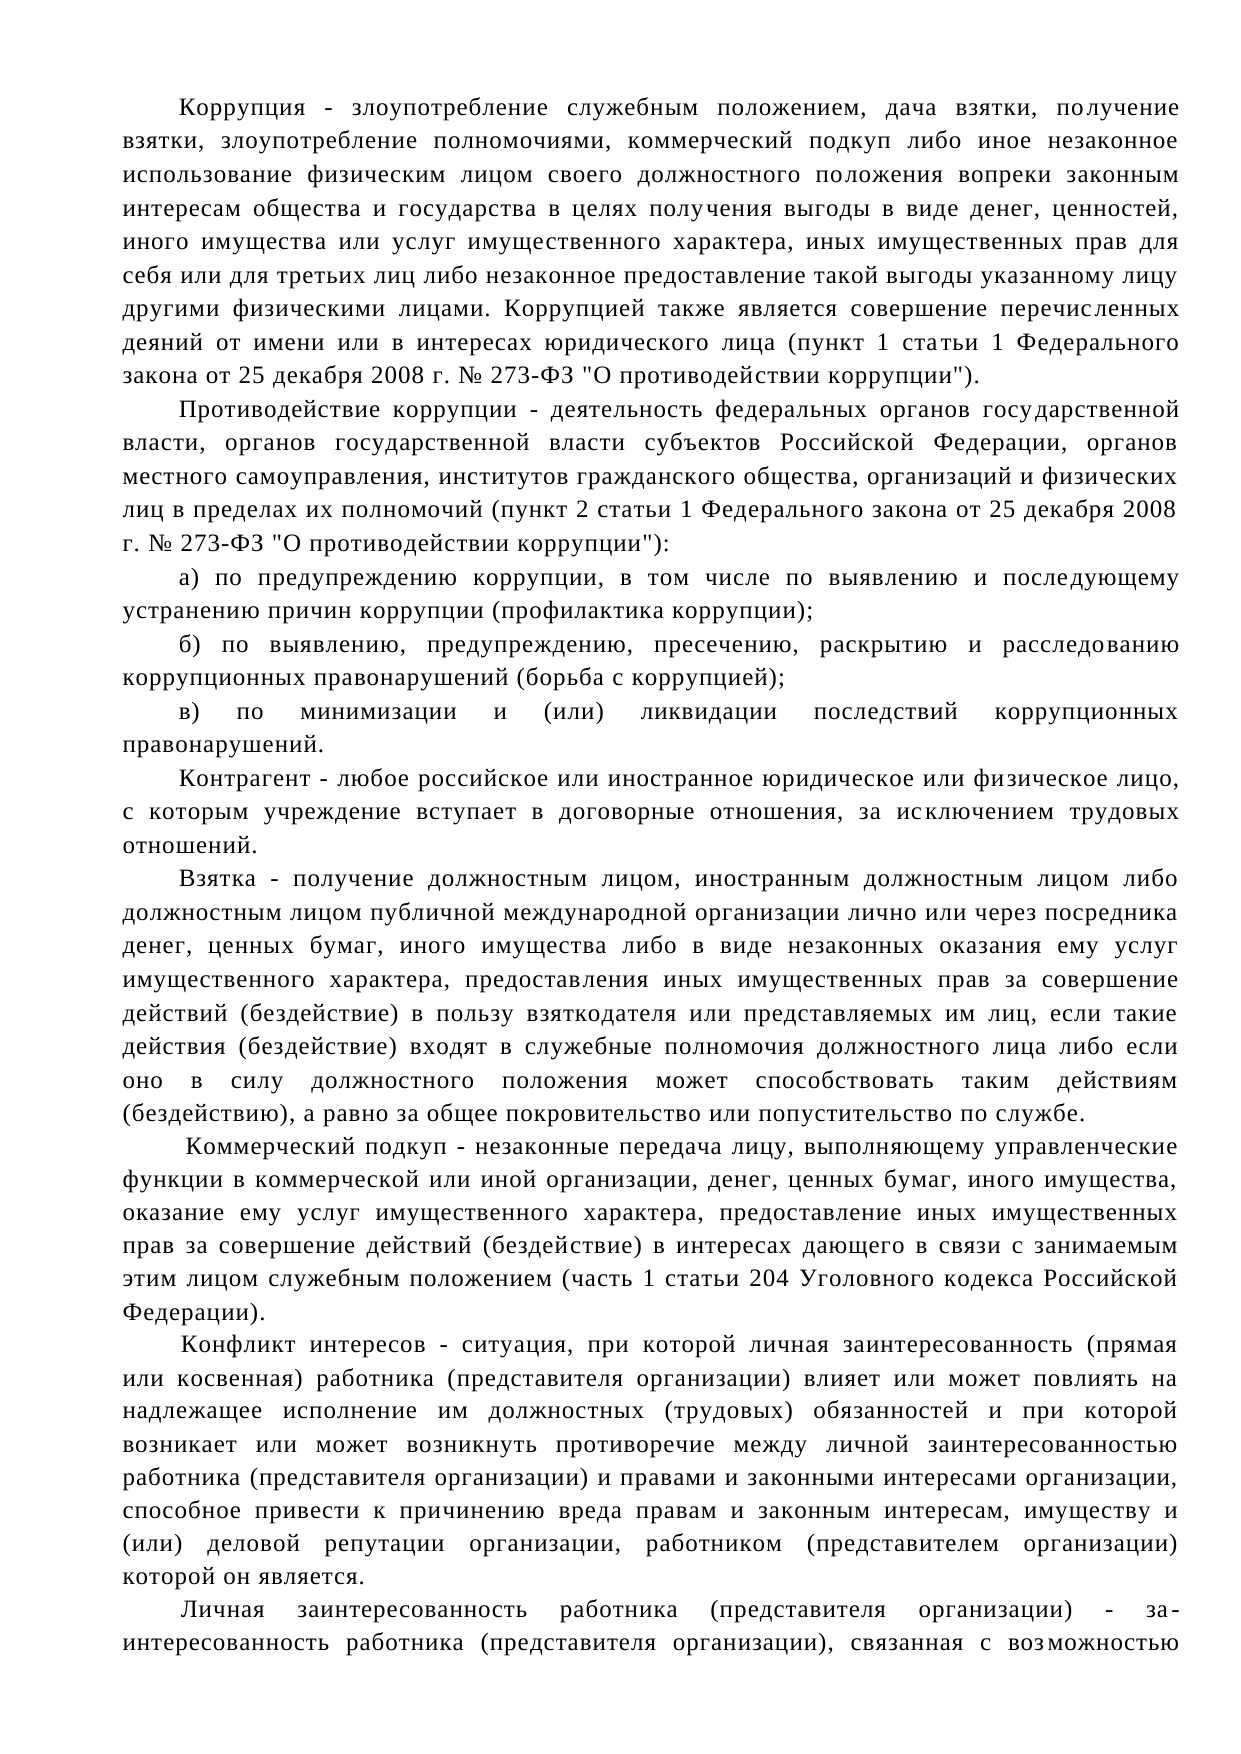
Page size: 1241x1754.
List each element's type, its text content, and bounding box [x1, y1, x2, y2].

text Контрагент - любое российское или иностранное юридическое или физическое лицо, с которым учреждение вступает в договорные отношения, за исключением трудовых отношений. [122, 759, 1179, 860]
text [122, 1591, 1179, 1657]
text Противодействие коррупции - деятельность федеральных органов государственной власти, органов государственной власти субъектов Российской Федерации, органов местного самоуправления, институтов гражданского общества, организаций и физических лиц в пределах их полномочий (пункт 2 статьи 1 Федерального закона от 25 декабря 2008 г. № 273-ФЗ "О противодействии коррупции"): [122, 391, 1179, 558]
text в) по минимизации и (или) ликвидации последствий коррупционных правонарушений. [122, 692, 1179, 759]
text б) по выявлению, предупреждению, пресечению, раскрытию и расследованию коррупционных правонарушений (борьба с коррупцией); [122, 625, 1179, 692]
text Конфликт интересов - ситуация, при которой личная заинтересованность (прямая или косвенная) работника (представителя организации) влияет или может повлиять на надлежащее исполнение им должностных (трудовых) обязанностей и при которой возникает или может возникнуть противоречие между личной заинтересованностью работника (представителя организации) и правами и законными интересами организации, способное привести к причинению вреда правам и законным интересам, имуществу и (или) деловой репутации организации, работником (представителем организации) которой он является. [122, 1327, 1179, 1591]
text Коррупция - злоупотребление служебным положением, дача взятки, получение взятки, злоупотребление полномочиями, коммерческий подкуп либо иное незаконное использование физическим лицом своего должностного положения вопреки законным интересам общества и государства в целях получения выгоды в виде денег, ценностей, иного имущества или услуг имущественного характера, иных имущественных прав для себя или для третьих лиц либо незаконное предоставление такой выгоды указанному лицу другими физическими лицами. Коррупцией также является совершение перечисленных деяний от имени или в интересах юридического лица (пункт 1 статьи 1 Федерального закона от 25 декабря 2008 г. № 273-ФЗ "О противодействии коррупции"). [122, 89, 1179, 391]
text Взятка - получение должностным лицом, иностранным должностным лицом либо должностным лицом публичной международной организации лично или через посредника денег, ценных бумаг, иного имущества либо в виде незаконных оказания ему услуг имущественного характера, предоставления иных имущественных прав за совершение действий (бездействие) в пользу взяткодателя или представляемых им лиц, если такие действия (бездействие) входят в служебные полномочия должностного лица либо если оно в силу должностного положения может способствовать таким действиям (бездействию), а равно за общее покровительство или попустительство по службе. [122, 860, 1179, 1128]
text Коммерческий подкуп - незаконные передача лицу, выполняющему управленческие функции в коммерческой или иной организации, денег, ценных бумаг, иного имущества, оказание ему услуг имущественного характера, предоставление иных имущественных прав за совершение действий (бездействие) в интересах дающего в связи с занимаемым этим лицом служебным положением (часть 1 статьи 204 Уголовного кодекса Российской Федерации). [122, 1128, 1179, 1327]
text а) по предупреждению коррупции, в том числе по выявлению и последующему устранению причин коррупции (профилактика коррупции); [122, 558, 1179, 625]
